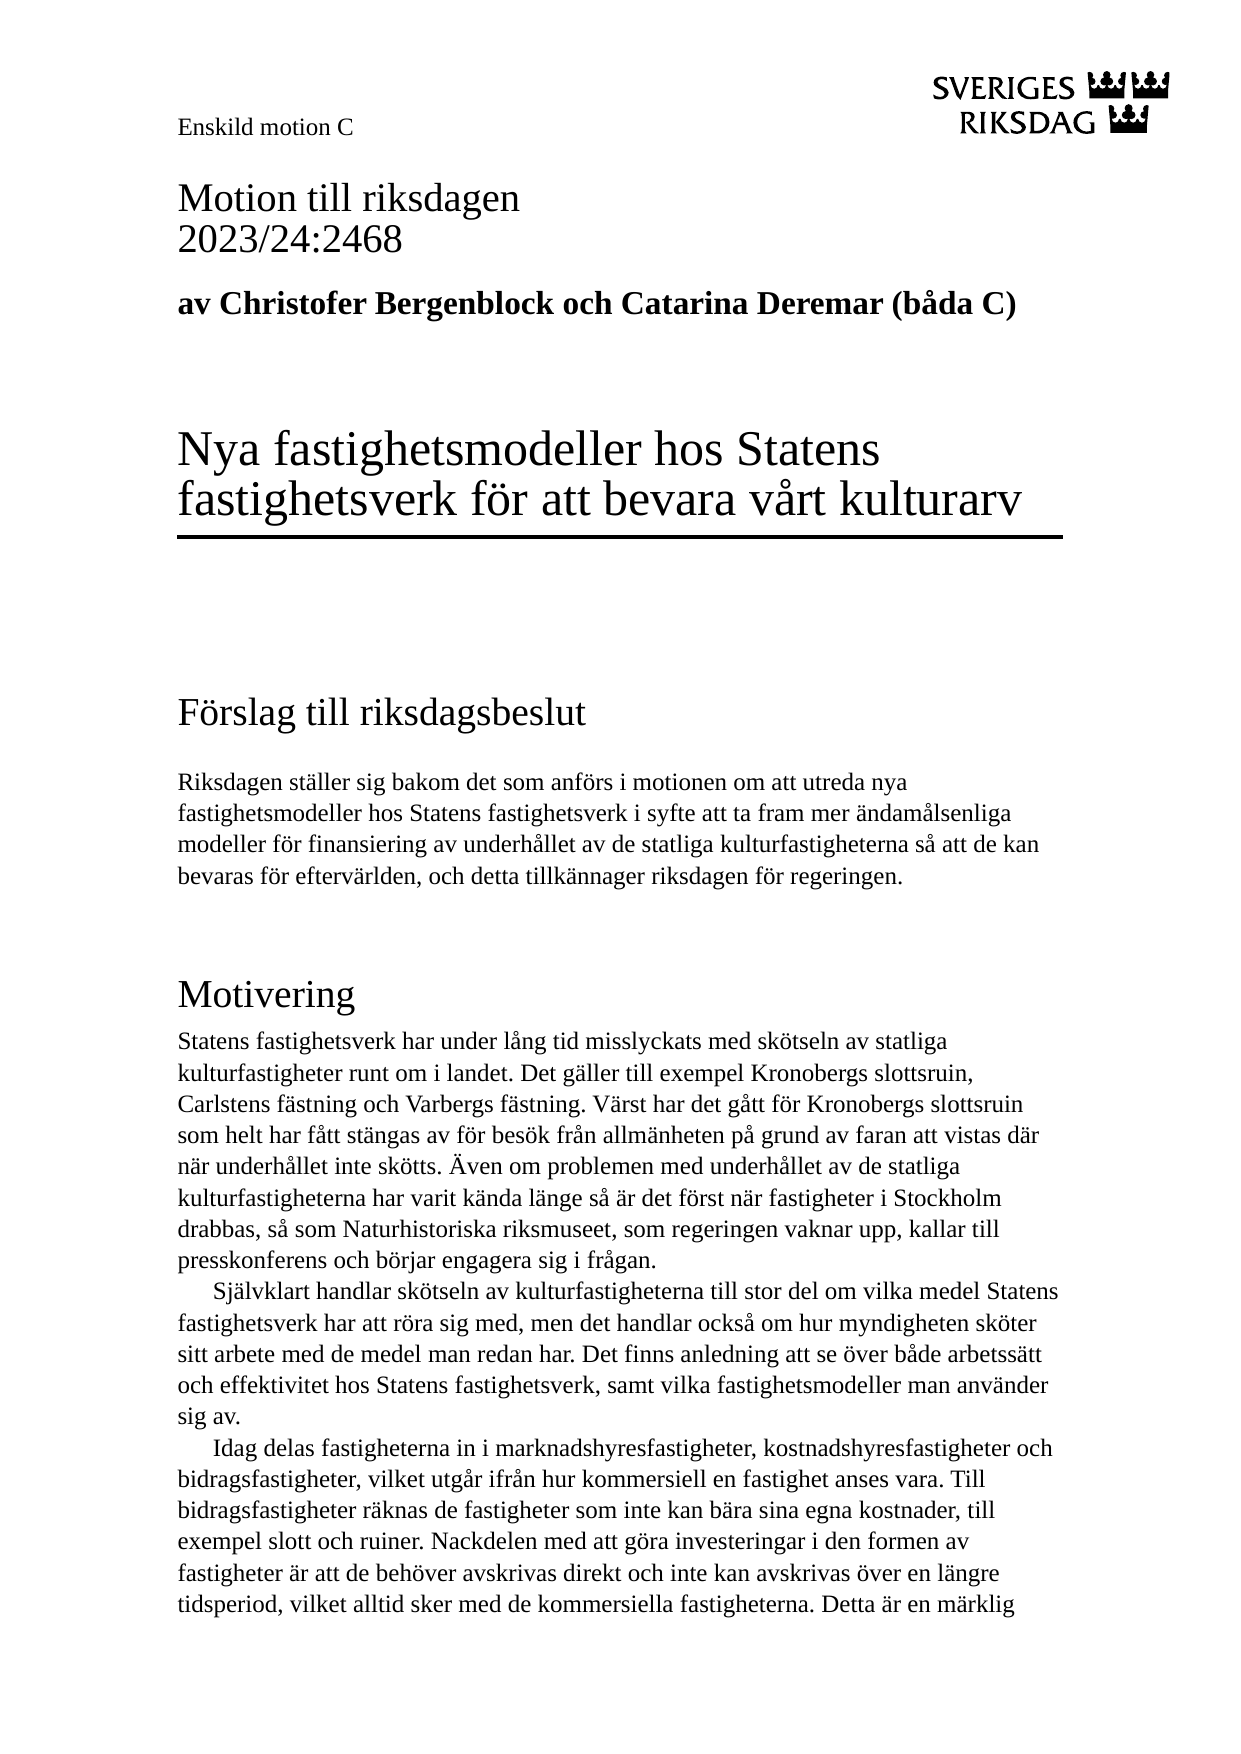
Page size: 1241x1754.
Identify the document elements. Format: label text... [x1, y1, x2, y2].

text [177, 1430, 1063, 1618]
text Självklart handlar skötseln av kulturfastigheterna till stor del om vilka medel Statens fastighetsverk har att röra sig med, men det handlar också om hur myndigheten sköter sitt arbete med de medel man redan har. Det finns anledning att se över både arbetssätt och effektivitet hos Statens fastighetsverk, samt vilka fastighetsmodeller man använder sig av. [177, 1274, 1063, 1430]
text Statens fastighetsverk har under lång tid misslyckats med skötseln av statliga kulturfastigheter runt om i landet. Det gäller till exempel Kronobergs slottsruin, Carlstens fästning och Varbergs fästning. Värst har det gått för Kronobergs slottsruin som helt har fått stängas av för besök från allmänheten på grund av faran att vistas där när underhållet inte skötts. Även om problemen med underhållet av de statliga kulturfastigheterna har varit kända länge så är det först när fastigheter i Stockholm drabbas, så som Naturhistoriska riksmuseet, som regeringen vaknar upp, kallar till presskonferens och börjar engagera sig i frågan. [177, 1024, 1063, 1274]
